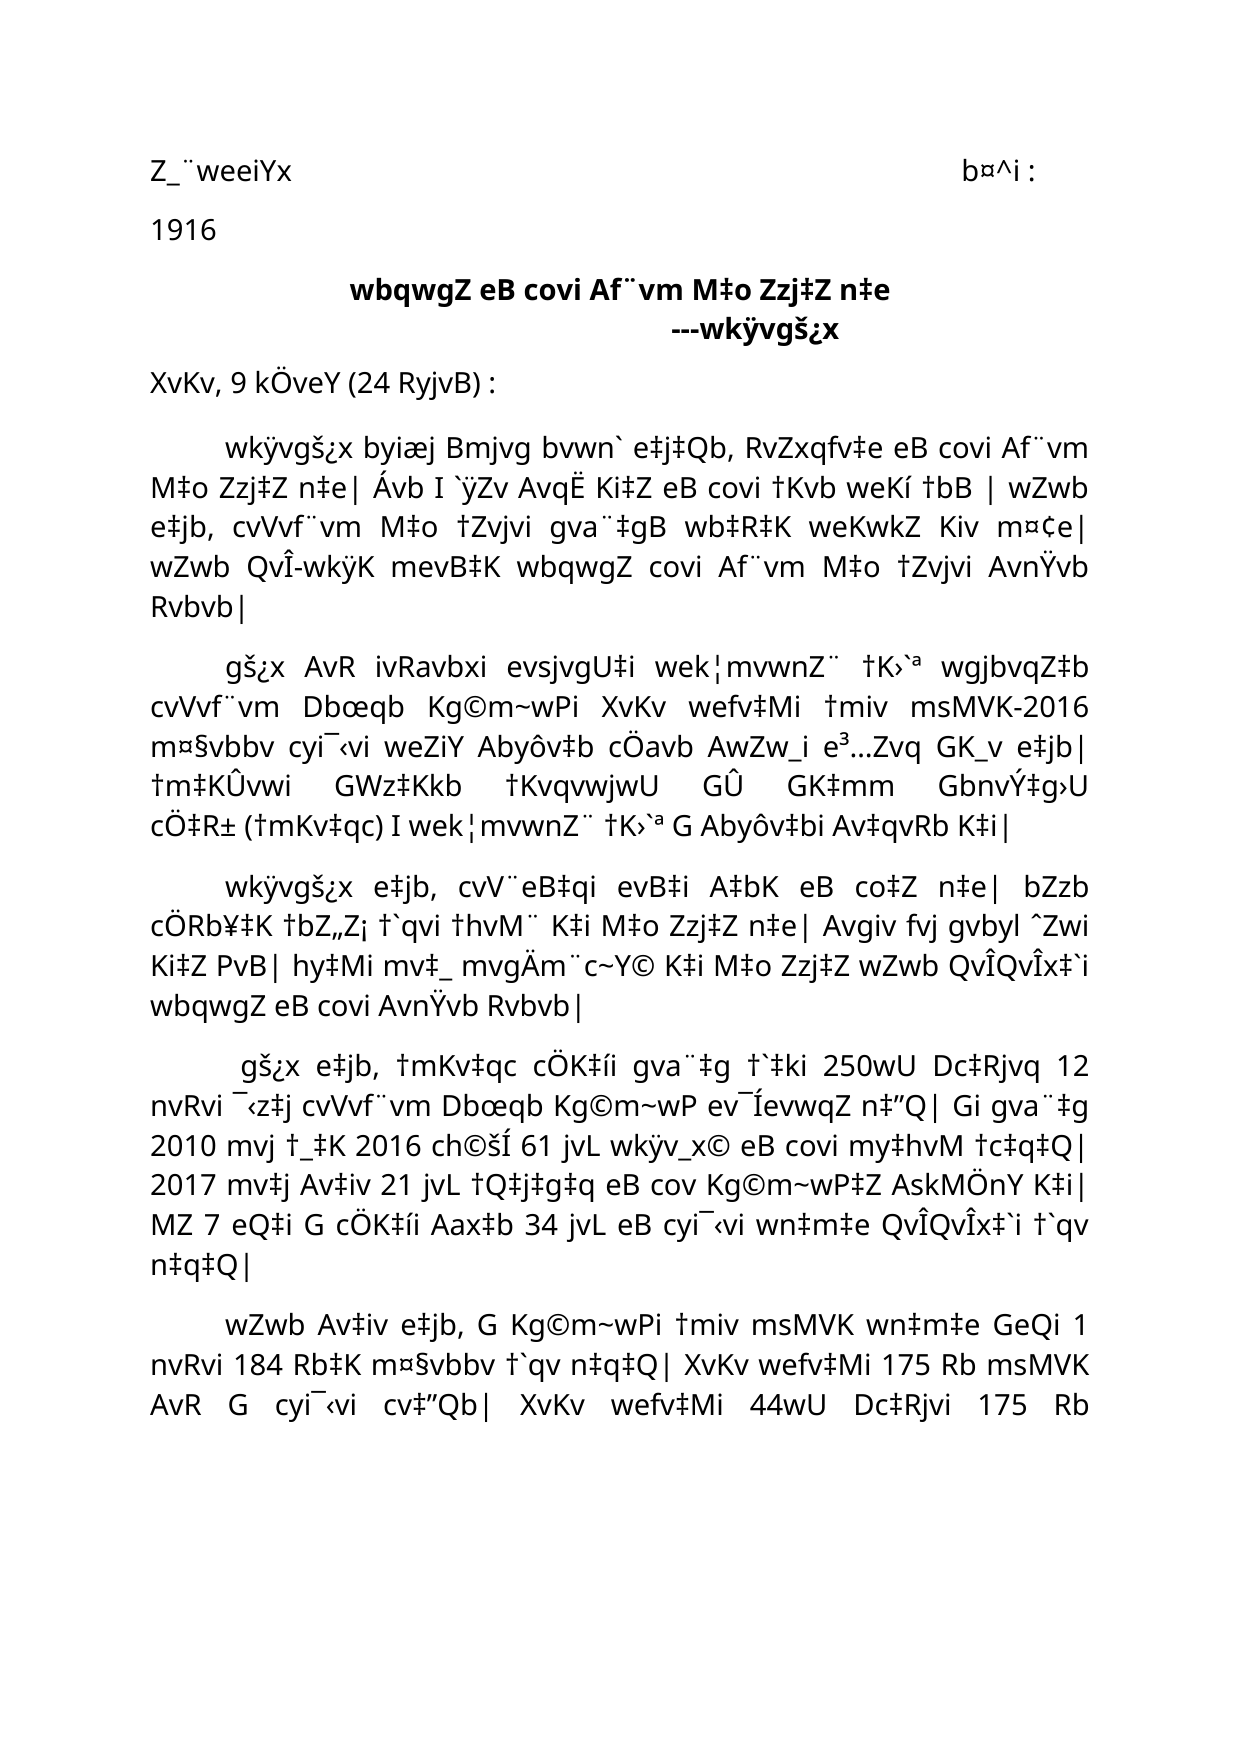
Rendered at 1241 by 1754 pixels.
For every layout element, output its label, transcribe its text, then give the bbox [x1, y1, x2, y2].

text Z_¨weeiYx b¤^i : 1916 [150, 150, 1090, 249]
text wbqwgZ eB covi Af¨vm M‡o Zzj‡Z n‡e [150, 269, 1090, 309]
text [150, 1304, 1090, 1423]
text gš¿x AvR ivRavbxi evsjvgU‡i wek¦mvwnZ¨ †K›`ª wgjbvqZ‡b cvVvf¨vm Dbœqb Kg©m~wPi XvKv wefv‡Mi †miv msMVK-2016 m¤§vbbv cyi¯‹vi weZiY Abyôv‡b cÖavb AwZw_i e³…Zvq GK_v e‡jb| †m‡KÛvwi GWz‡Kkb †KvqvwjwU GÛ GK‡mm GbnvÝ‡g›U cÖ‡R± (†mKv‡qc) I wek¦mvwnZ¨ †K›`ª G Abyôv‡bi Av‡qvRb K‡i| [150, 647, 1090, 845]
text gš¿x e‡jb, †mKv‡qc cÖK‡íi gva¨‡g †`‡ki 250wU Dc‡Rjvq 12 nvRvi ¯‹z‡j cvVvf¨vm Dbœqb Kg©m~wP ev¯ÍevwqZ n‡”Q| Gi gva¨‡g 2010 mvj †_‡K 2016 ch©šÍ 61 jvL wkÿv_x© eB covi my‡hvM †c‡q‡Q| 2017 mv‡j Av‡iv 21 jvL †Q‡j‡g‡q eB cov Kg©m~wP‡Z AskMÖnY K‡i| MZ 7 eQ‡i G cÖK‡íi Aax‡b 34 jvL eB cyi¯‹vi wn‡m‡e QvÎQvÎx‡`i †`qv n‡q‡Q| [150, 1046, 1090, 1284]
text XvKv, 9 kÖveY (24 RyjvB) : [150, 363, 1090, 402]
text wkÿvgš¿x e‡jb, cvV¨eB‡qi evB‡i A‡bK eB co‡Z n‡e| bZzb cÖRb¥‡K †bZ„Z¡ †`qvi †hvM¨ K‡i M‡o Zzj‡Z n‡e| Avgiv fvj gvbyl ˆZwi Ki‡Z PvB| hy‡Mi mv‡_ mvgÄm¨c~Y© K‡i M‡o Zzj‡Z wZwb QvÎQvÎx‡`i wbqwgZ eB covi AvnŸvb Rvbvb| [150, 866, 1090, 1025]
text ---wkÿvgš¿x [150, 309, 1090, 348]
text wkÿvgš¿x byiæj Bmjvg bvwn` e‡j‡Qb, RvZxqfv‡e eB covi Af¨vm M‡o Zzj‡Z n‡e| Ávb I `ÿZv AvqË Ki‡Z eB covi †Kvb weKí †bB | wZwb e‡jb, cvVvf¨vm M‡o †Zvjvi gva¨‡gB wb‡R‡K weKwkZ Kiv m¤¢e| wZwb QvÎ-wkÿK mevB‡K wbqwgZ covi Af¨vm M‡o †Zvjvi AvnŸvb Rvbvb| [150, 427, 1090, 626]
